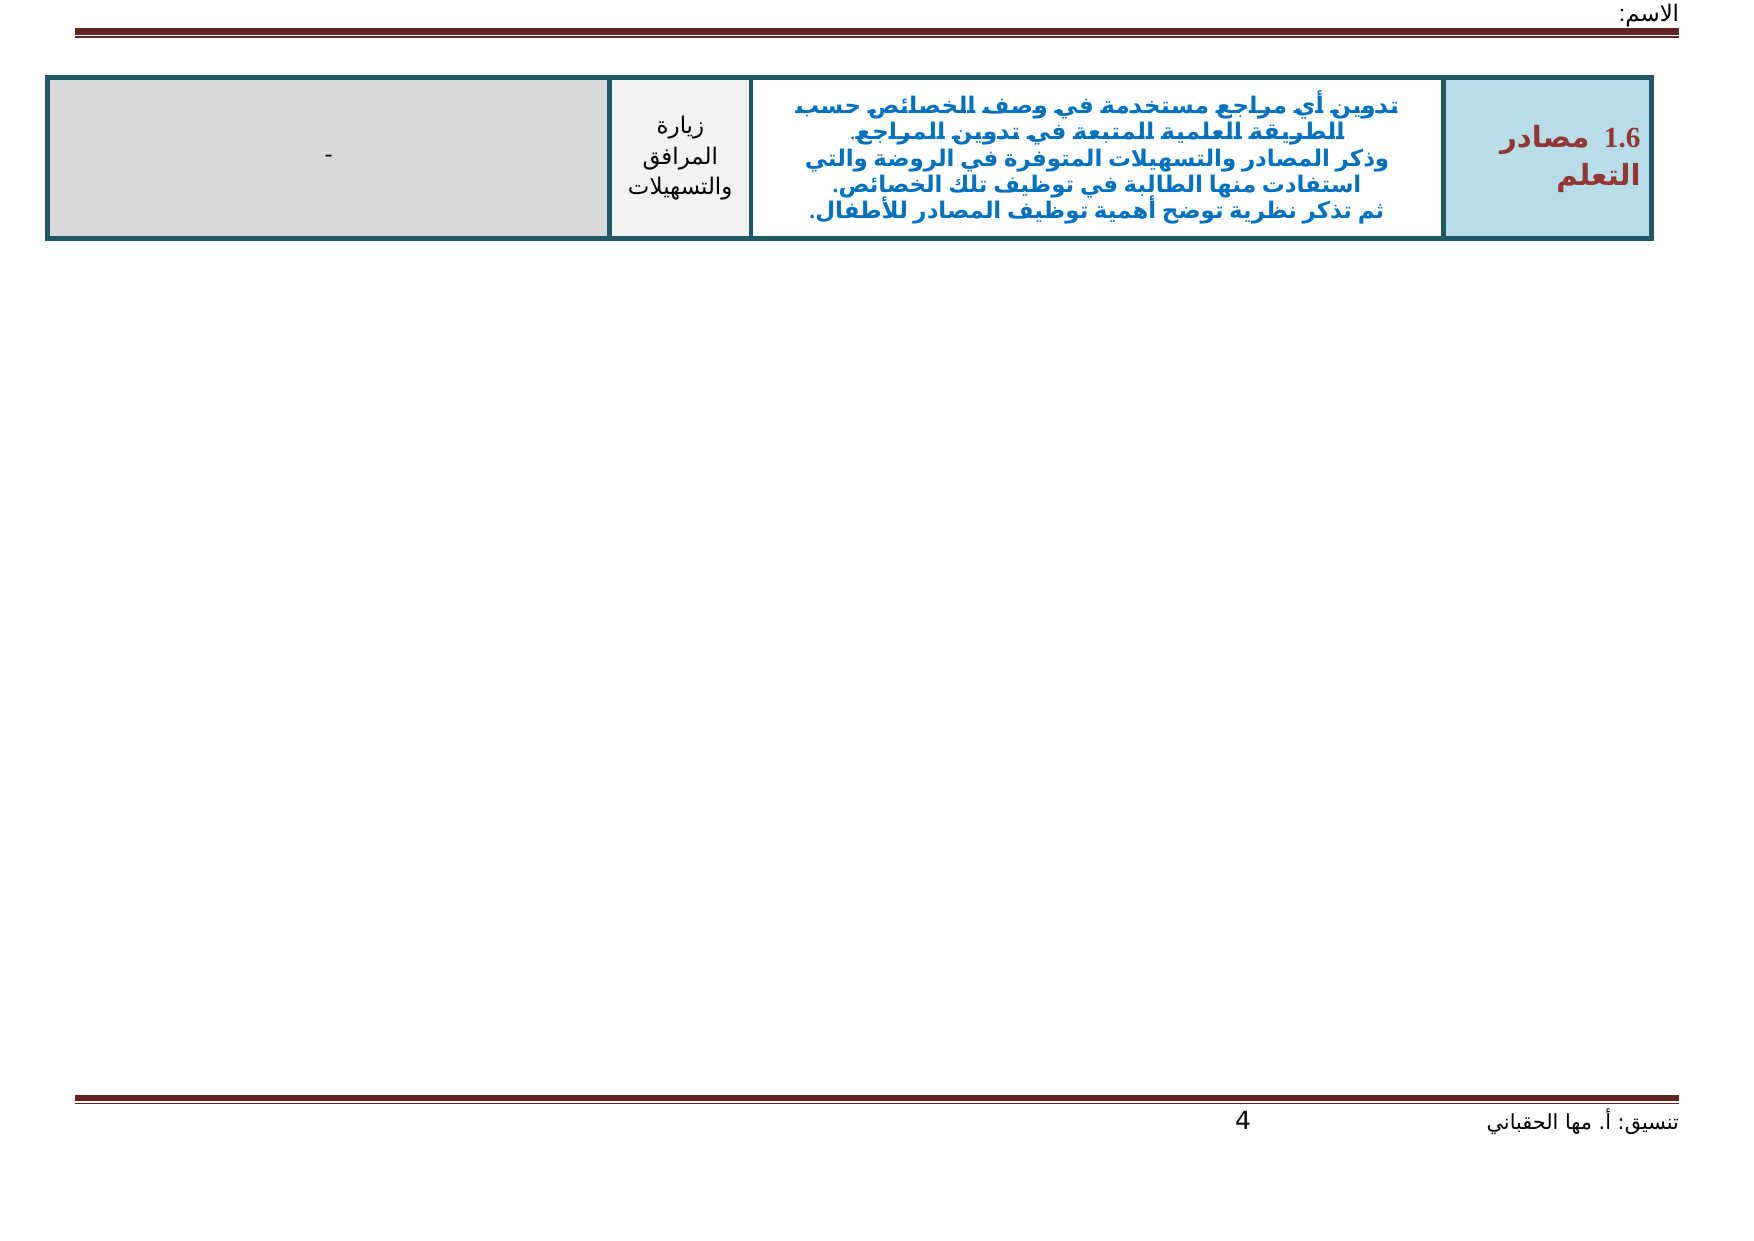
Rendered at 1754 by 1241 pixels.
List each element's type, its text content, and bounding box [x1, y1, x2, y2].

table_cell 1.6 مصادر التعلم [1446, 80, 1649, 236]
table_cell زيارة المرافق والتسهيلات [612, 80, 749, 236]
table_cell تدوين أي مراجع مستخدمة في وصف الخصائص حسب الطريقة العلمية المتبعة في تدوين المراجع. وذكر المصادر والتسهيلات المتوفرة في الروضة والتي استفادت منها الطالبة في توظيف تلك الخصائص. ثم تذكر نظرية توضح أهمية توظيف المصادر للأطفال. [753, 80, 1441, 236]
table_cell - [50, 80, 607, 236]
